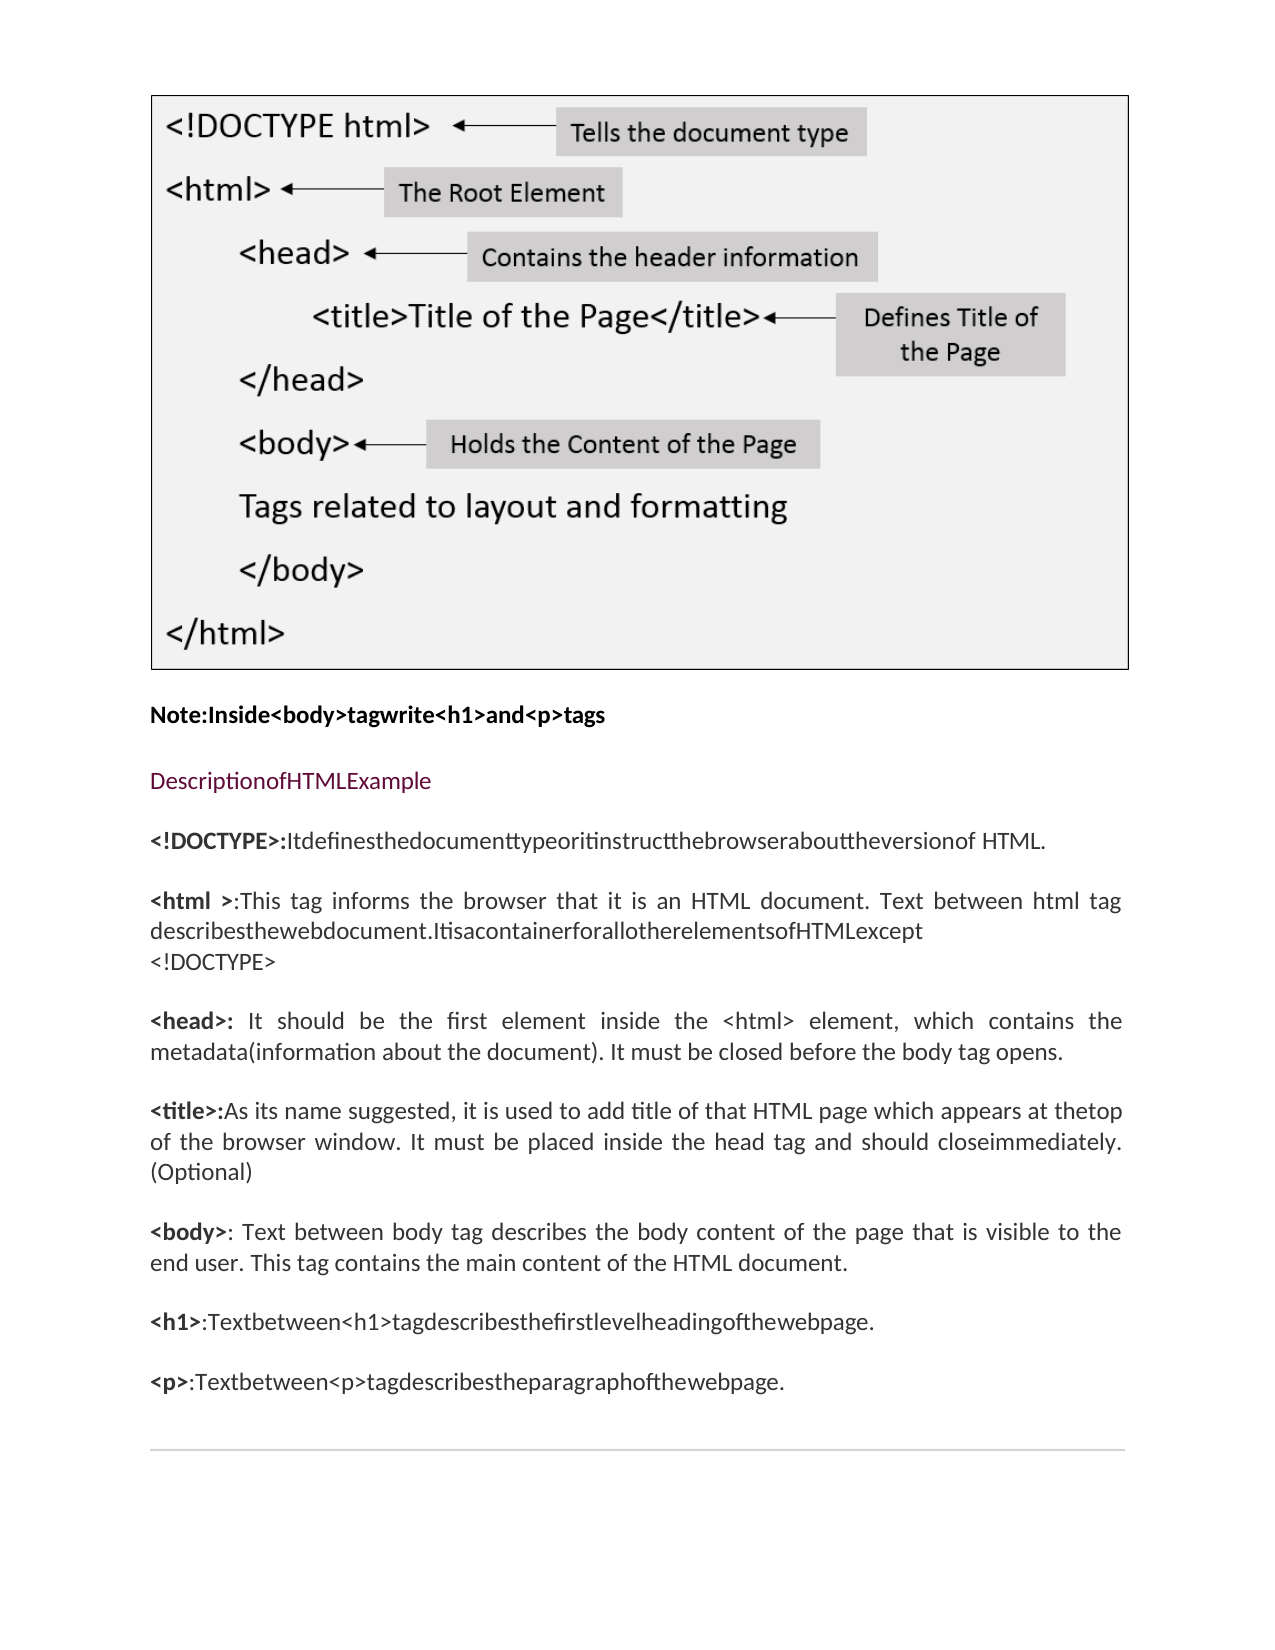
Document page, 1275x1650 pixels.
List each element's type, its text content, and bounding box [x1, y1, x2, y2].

text DescriptionofHTMLExample [150, 765, 1256, 796]
subtitle Note:Inside<body>tagwrite<h1>and<p>tags [150, 699, 1256, 729]
text <body>: Text between body tag describes the body content of the page that is visible to the end user. This tag contains the main content of the HTML document. [150, 1216, 1124, 1277]
text <head>: It should be the first element inside the <html> element, which contains the metadata(information about the document). It must be closed before the body tag opens. [150, 1005, 1124, 1066]
text <h1>:Textbetween<h1>tagdescribesthefirstlevelheadingofthewebpage. [150, 1306, 1256, 1337]
picture [151, 95, 1129, 670]
text <!DOCTYPE> [150, 946, 1256, 976]
text <title>:As its name suggested, it is used to add title of that HTML page which appears at thetop of the browser window. It must be placed inside the head tag and should closeimmediately. (Optional) [150, 1095, 1125, 1187]
text <html >:This tag informs the browser that it is an HTML document. Text between html tag describesthewebdocument.ItisacontainerforallotherelementsofHTMLexcept [150, 885, 1124, 946]
text <p>:Textbetween<p>tagdescribestheparagraphofthewebpage. [150, 1366, 1256, 1397]
text <!DOCTYPE>:Itdefinesthedocumenttypeoritinstructthebrowserabouttheversionof HTML. [150, 825, 1125, 855]
